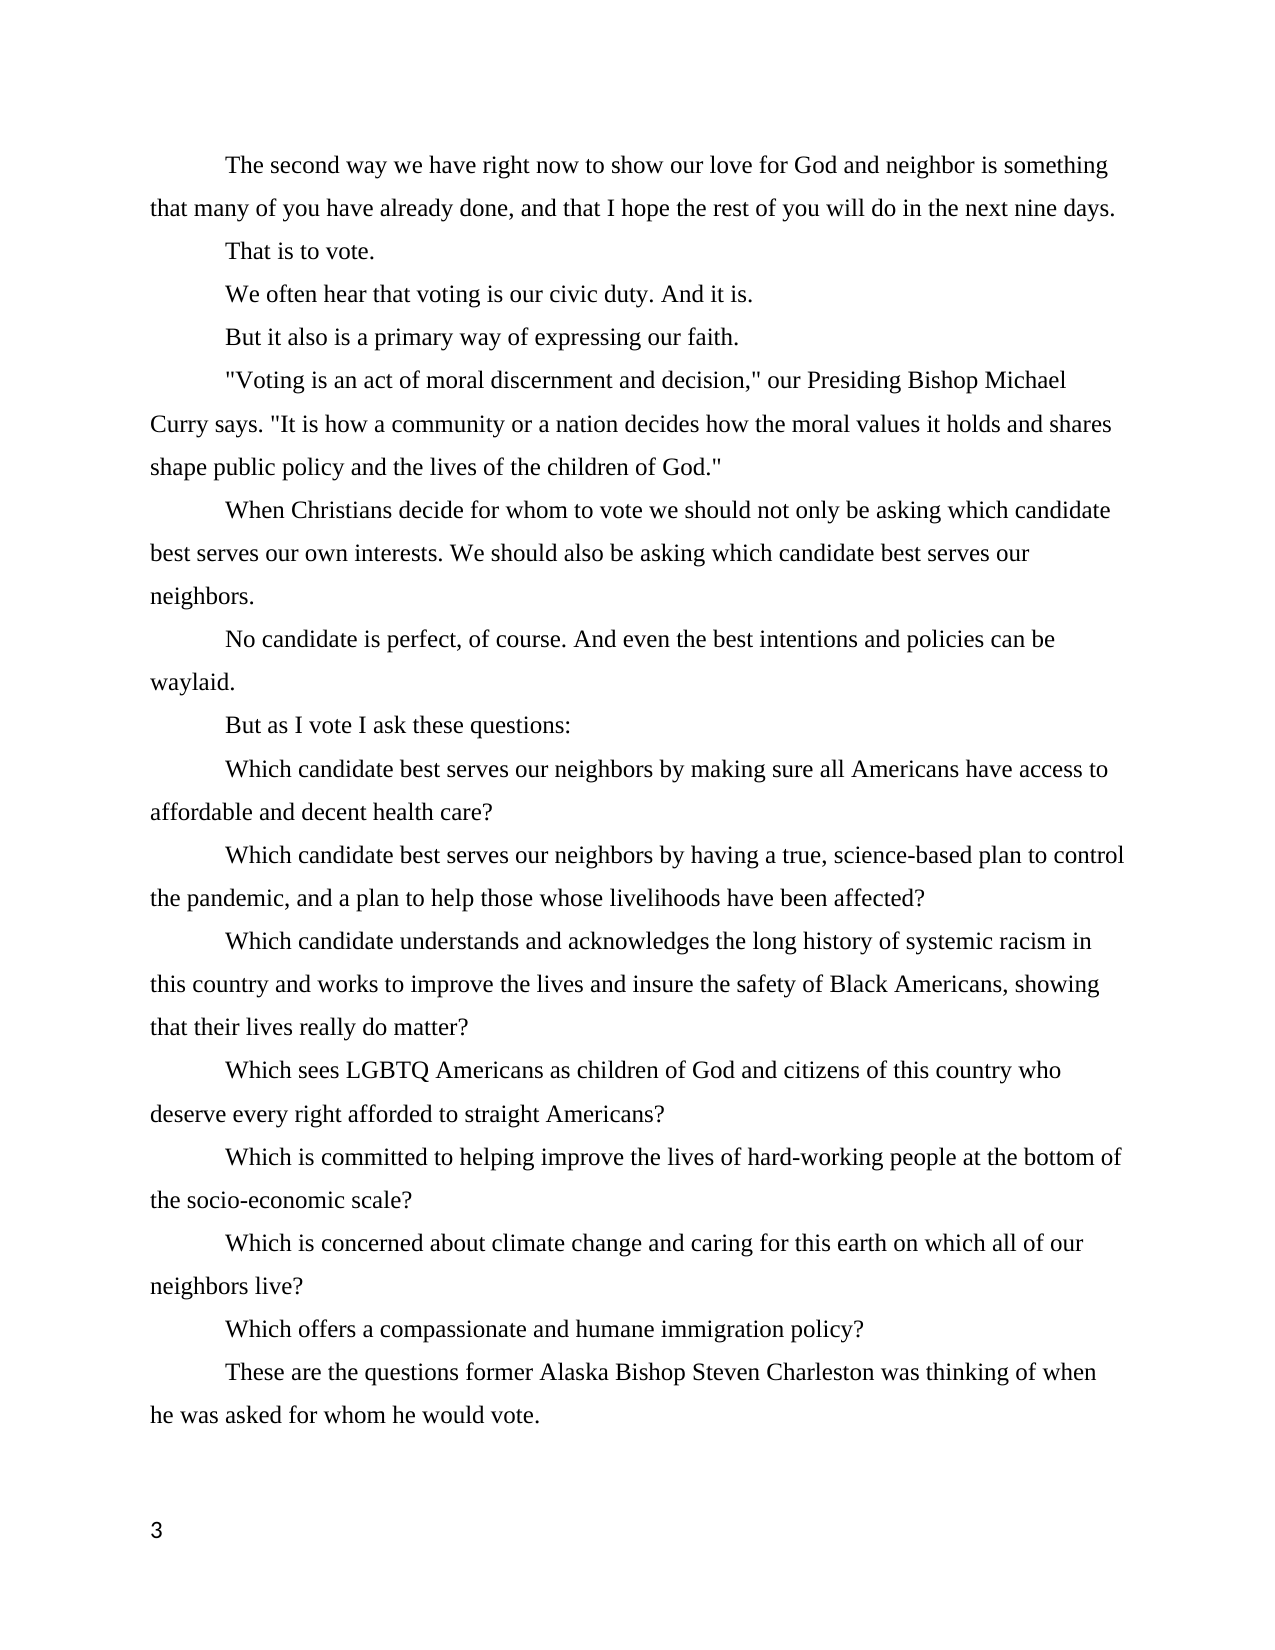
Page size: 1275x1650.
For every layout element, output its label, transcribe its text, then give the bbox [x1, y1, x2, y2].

text The second way we have right now to show our love for God and neighbor is something that many of you have already done, and that I hope the rest of you will do in the next nine days. [150, 150, 1125, 222]
text But it also is a primary way of expressing our faith. [150, 322, 1125, 351]
text We often hear that voting is our civic duty. And it is. [150, 279, 1125, 308]
text But as I vote I ask these questions: [150, 711, 1125, 739]
text Which sees LGBTQ Americans as children of God and citizens of this country who deserve every right afforded to straight Americans? [150, 1056, 1125, 1127]
text Which candidate best serves our neighbors by having a true, science-based plan to control the pandemic, and a plan to help those whose livelihoods have been affected? [150, 840, 1125, 912]
text Which offers a compassionate and humane immigration policy? [150, 1314, 1125, 1343]
text Which is committed to helping improve the lives of hard-working people at the bottom of the socio-economic scale? [150, 1142, 1125, 1214]
text Which candidate understands and acknowledges the long history of systemic racism in this country and works to improve the lives and insure the safety of Black Americans, showing that their lives really do matter? [150, 926, 1125, 1041]
text "Voting is an act of moral discernment and decision," our Presiding Bishop Michael Curry says. "It is how a community or a nation decides how the moral values it holds and shares shape public policy and the lives of the children of God." [150, 366, 1125, 481]
text Which candidate best serves our neighbors by making sure all Americans have access to affordable and decent health care? [150, 754, 1125, 826]
text When Christians decide for whom to vote we should not only be asking which candidate best serves our own interests. We should also be asking which candidate best serves our neighbors. [150, 495, 1125, 610]
text No candidate is perfect, of course. And even the best intentions and policies can be waylaid. [150, 624, 1125, 696]
text These are the questions former Alaska Bishop Steven Charleston was thinking of when he was asked for whom he would vote. [150, 1357, 1125, 1429]
text Which is concerned about climate change and caring for this earth on which all of our neighbors live? [150, 1228, 1125, 1300]
text That is to vote. [150, 236, 1125, 265]
